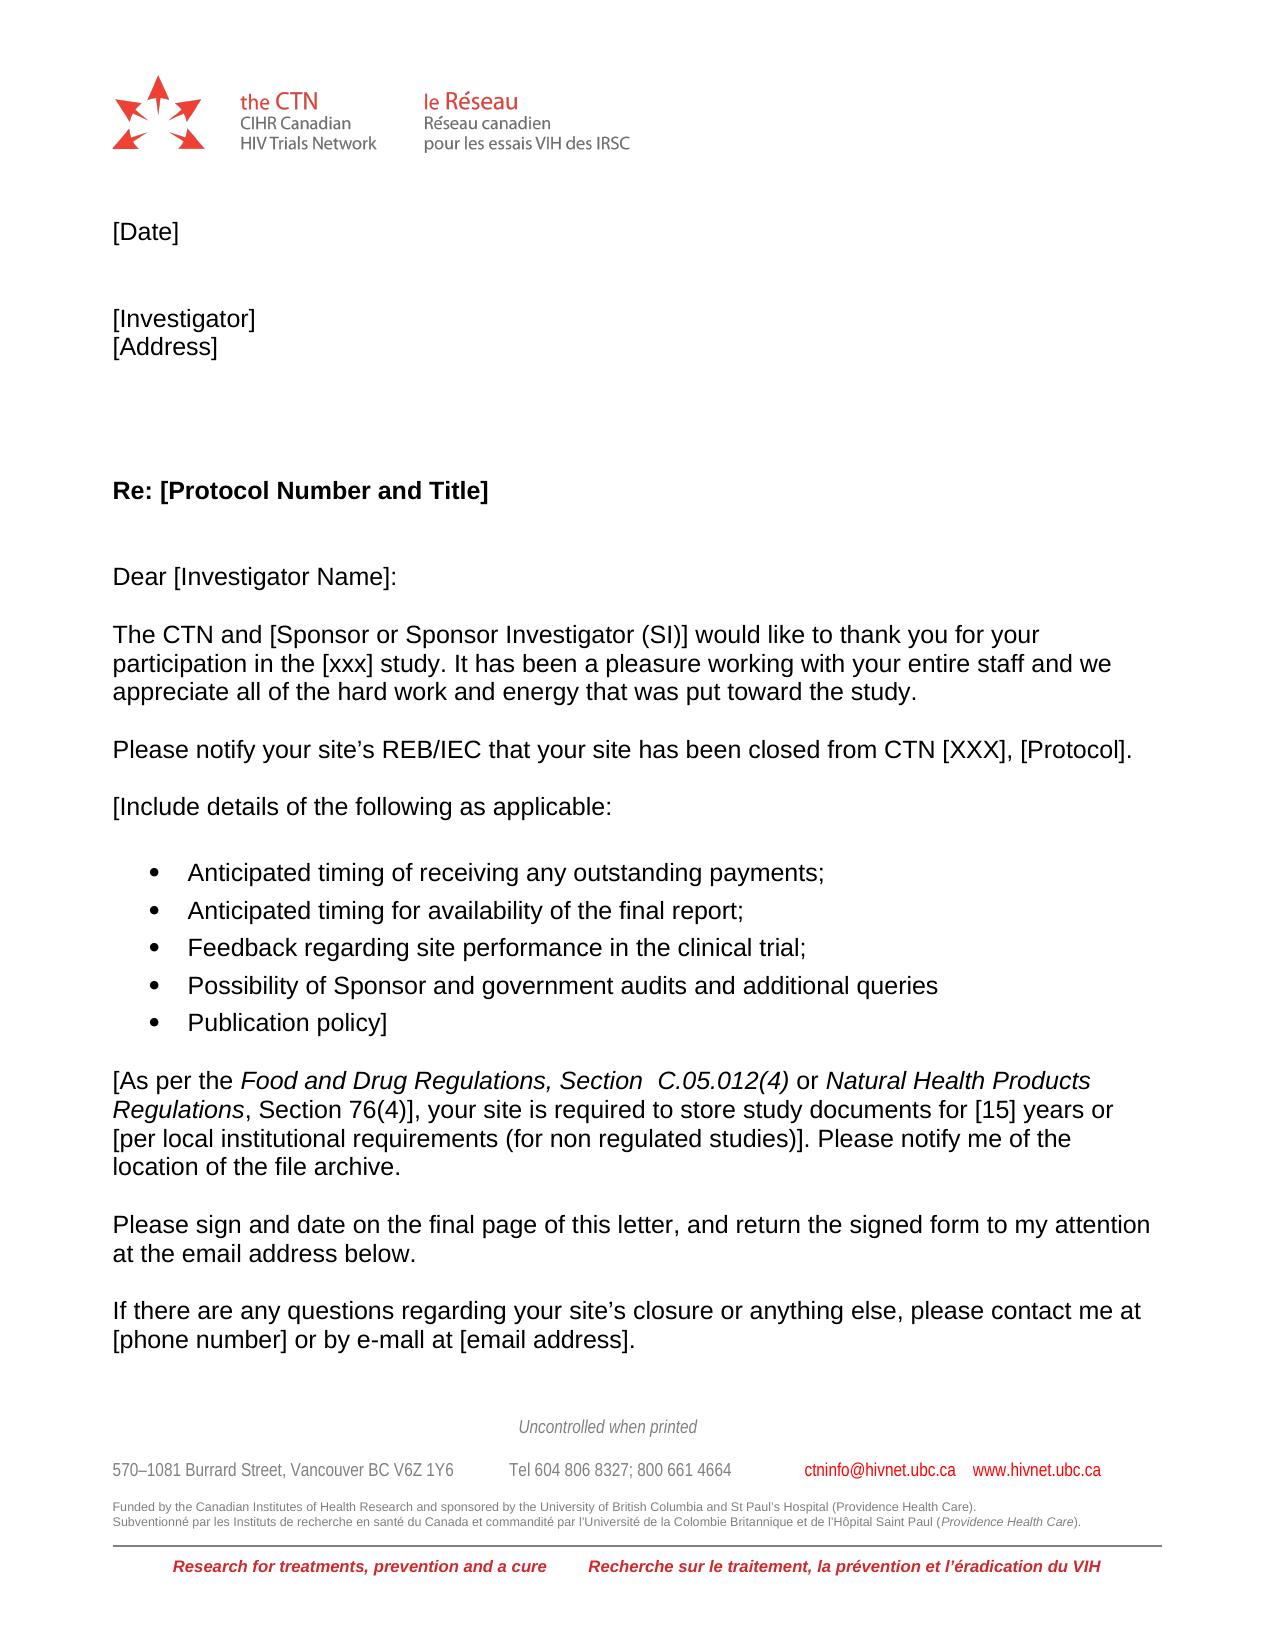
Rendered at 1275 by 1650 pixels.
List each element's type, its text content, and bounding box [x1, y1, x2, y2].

text [Address] [112, 332, 1162, 361]
text Dear [Investigator Name]: [112, 562, 1162, 591]
list Anticipated timing for availability of the final report; [150, 887, 1162, 925]
text Please sign and date on the final page of this letter, and return the signed form to my attention at the email address below. [112, 1210, 1162, 1267]
text Please notify your site’s REB/IEC that your site has been closed from CTN [XXX], [Protocol]. [112, 735, 1162, 763]
subtitle Re: [Protocol Number and Title] [112, 476, 1162, 505]
text [As per the Food and Drug Regulations, Section C.05.012(4) or Natural Health Products Regulations, Section 76(4)], your site is required to store study documents for [15] years or [per local institutional requirements (for non regulated studies)]. Please notify me of the location of the file archive. [112, 1066, 1162, 1181]
list Feedback regarding site performance in the clinical trial; [150, 925, 1162, 962]
text [Date] [112, 217, 1162, 246]
text [Investigator] [112, 303, 1162, 332]
text If there are any questions regarding your site’s closure or anything else, please contact me at [phone number] or by e-mall at [email address]. [112, 1296, 1162, 1353]
list Anticipated timing of receiving any outstanding payments; [150, 850, 1162, 887]
text [Include details of the following as applicable: [112, 792, 1162, 821]
text The CTN and [Sponsor or Sponsor Investigator (SI)] would like to thank you for your participation in the [xxx] study. It has been a pleasure working with your entire staff and we appreciate all of the hard work and energy that was put toward the study. [112, 620, 1162, 706]
list Publication policy] [150, 1000, 1162, 1037]
picture [112, 75, 633, 157]
list Possibility of Sponsor and government audits and additional queries [150, 962, 1162, 1000]
